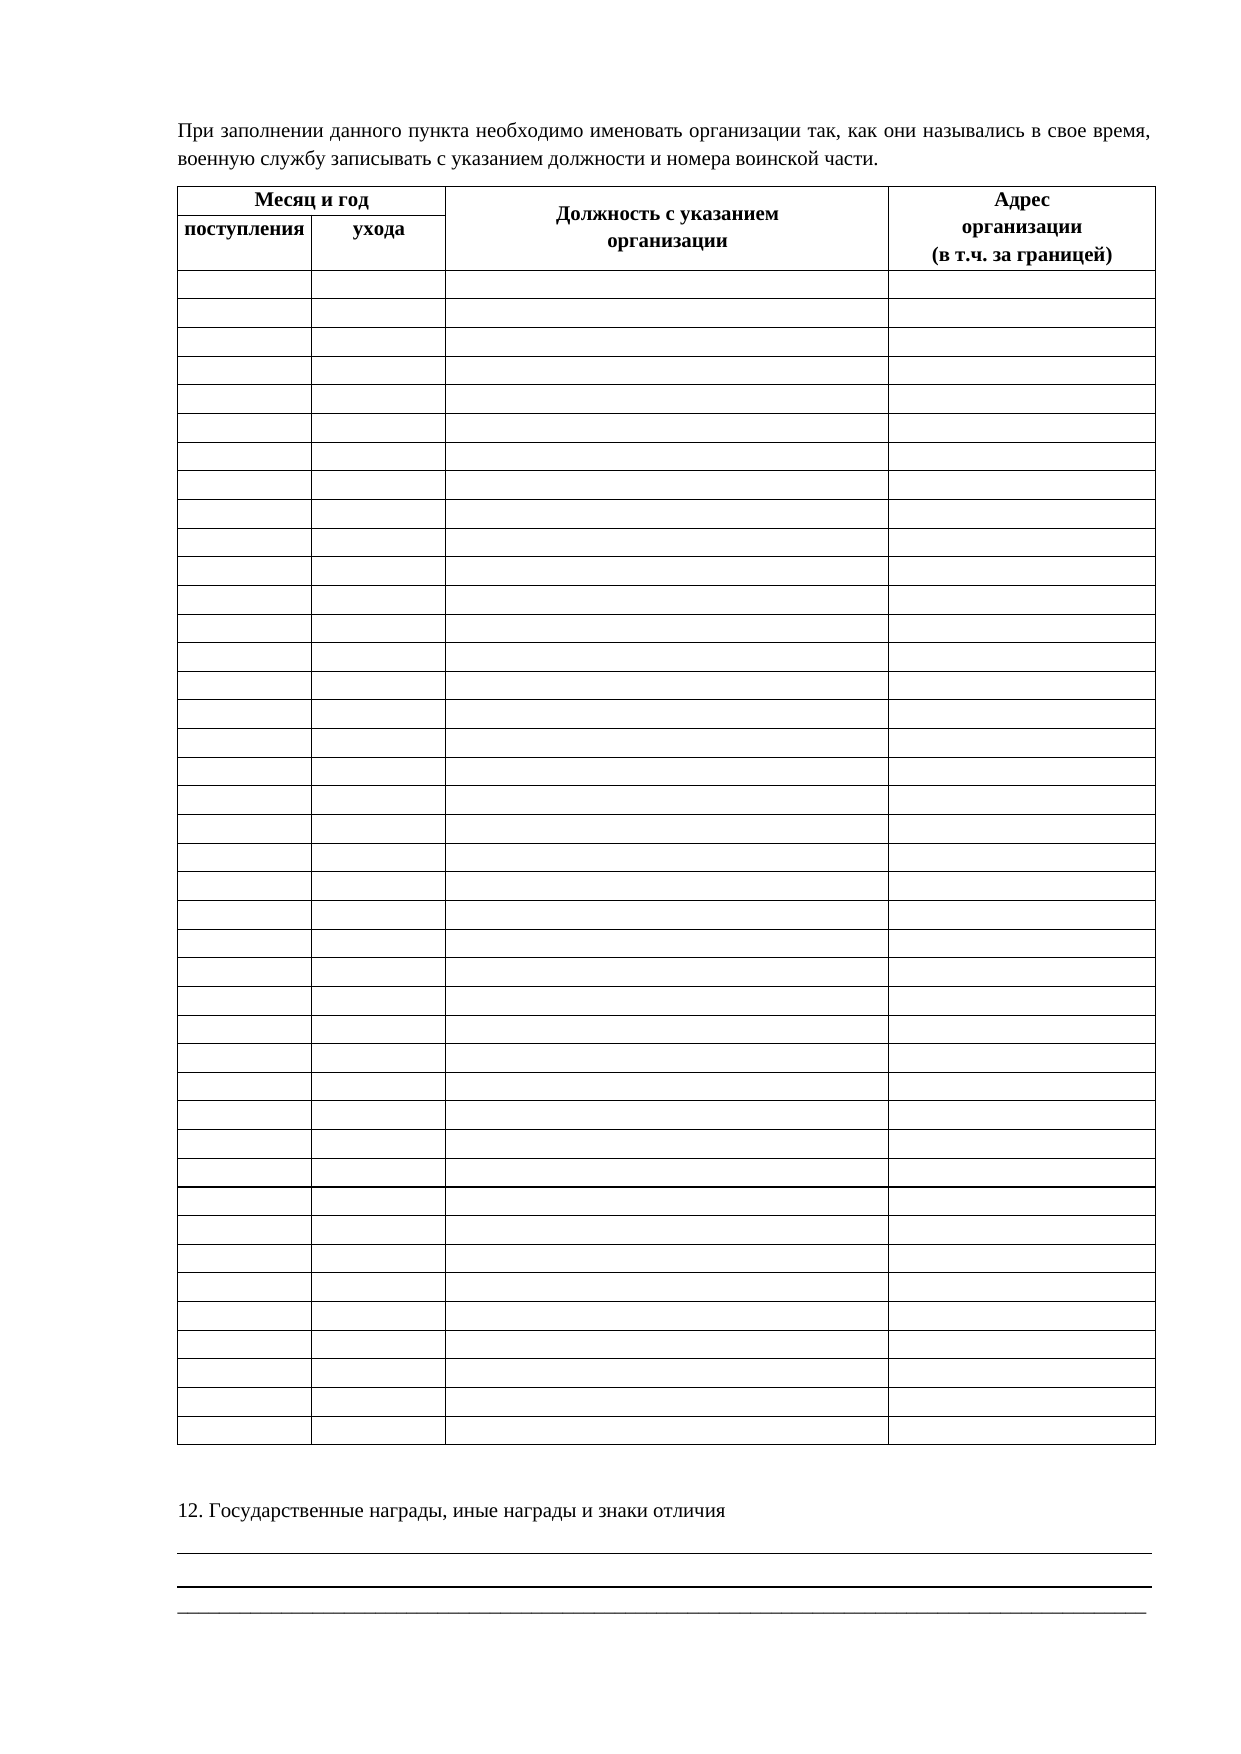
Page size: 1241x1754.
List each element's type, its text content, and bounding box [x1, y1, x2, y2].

table_cell [446, 786, 888, 814]
table_cell [178, 1216, 311, 1244]
table_cell [446, 586, 888, 613]
table_cell [889, 958, 1155, 986]
table_cell поступления [178, 216, 311, 270]
table_cell [178, 1331, 311, 1358]
table_cell [178, 529, 311, 556]
table_cell [312, 930, 445, 957]
table_cell [178, 443, 311, 470]
table_cell [312, 1302, 445, 1329]
table_cell [446, 529, 888, 556]
table_cell [446, 901, 888, 928]
table_cell [446, 1188, 888, 1215]
table_cell [178, 1417, 311, 1444]
table_cell [446, 1159, 888, 1186]
table_cell [312, 500, 445, 527]
table_cell [446, 1331, 888, 1358]
table_cell [178, 672, 311, 699]
table_cell [312, 758, 445, 785]
table_cell [446, 471, 888, 499]
table_cell [312, 271, 445, 298]
table_cell [889, 987, 1155, 1014]
table_cell [178, 1130, 311, 1158]
table_cell [312, 1130, 445, 1158]
table_cell [178, 1101, 311, 1129]
table_cell [312, 1273, 445, 1301]
table_cell [178, 758, 311, 785]
table_cell [446, 414, 888, 442]
table_cell [889, 1130, 1155, 1158]
table_cell [312, 815, 445, 843]
table_cell [889, 586, 1155, 613]
table_cell [446, 385, 888, 413]
table_cell [312, 901, 445, 928]
table_cell [446, 1417, 888, 1444]
table_cell [889, 529, 1155, 556]
table_cell [178, 958, 311, 986]
table_cell [178, 615, 311, 642]
table_cell [178, 643, 311, 671]
table_cell [889, 1101, 1155, 1129]
table_cell [446, 357, 888, 384]
table_cell [446, 729, 888, 757]
table_cell [312, 872, 445, 900]
table_cell [312, 1417, 445, 1444]
table_cell [889, 815, 1155, 843]
table_cell [446, 1302, 888, 1329]
text _____________________________________________________________________________________________ [177, 1592, 1152, 1616]
table_cell [446, 1044, 888, 1072]
table_cell [178, 500, 311, 527]
table_cell [889, 385, 1155, 413]
table_cell [889, 1044, 1155, 1072]
table_cell [446, 758, 888, 785]
table_cell [178, 385, 311, 413]
table_cell [178, 1245, 311, 1272]
table_cell [446, 844, 888, 871]
table_cell [446, 930, 888, 957]
table_cell [889, 500, 1155, 527]
table_cell [178, 815, 311, 843]
table_cell [889, 1188, 1155, 1215]
table_cell [178, 872, 311, 900]
table_cell [312, 443, 445, 470]
table_cell [312, 672, 445, 699]
table_cell [178, 1044, 311, 1072]
table_cell [312, 328, 445, 356]
table_cell [446, 958, 888, 986]
table_cell [178, 557, 311, 585]
table_cell [889, 1331, 1155, 1358]
table_cell [178, 1159, 311, 1186]
table_cell [889, 758, 1155, 785]
table_header Месяц и год [178, 187, 445, 214]
table_cell [312, 1359, 445, 1387]
table_cell [312, 1331, 445, 1358]
table_cell [446, 1216, 888, 1244]
table_cell [312, 357, 445, 384]
table_cell [446, 987, 888, 1014]
table_cell [178, 1016, 311, 1043]
table_cell [312, 786, 445, 814]
table_cell [446, 271, 888, 298]
table_cell [178, 1188, 311, 1215]
table_cell [446, 500, 888, 527]
table_cell [889, 1016, 1155, 1043]
table_cell [889, 328, 1155, 356]
table_cell [312, 299, 445, 327]
table_cell [446, 872, 888, 900]
table_cell [312, 1044, 445, 1072]
table_cell [446, 615, 888, 642]
table_cell [312, 385, 445, 413]
table_cell [312, 615, 445, 642]
table_cell [446, 299, 888, 327]
table_cell [178, 1302, 311, 1329]
table_cell [178, 357, 311, 384]
text При заполнении данного пункта необходимо именовать организации так, как они назывались в свое время, военную службу записывать с указанием должности и номера воинской части. [177, 118, 1152, 170]
table_cell [889, 872, 1155, 900]
table_cell [446, 328, 888, 356]
table_cell [312, 414, 445, 442]
table_cell [446, 1359, 888, 1387]
table_cell [178, 586, 311, 613]
table_cell [312, 557, 445, 585]
table_cell [312, 1245, 445, 1272]
table_cell [312, 987, 445, 1014]
table_cell [178, 414, 311, 442]
table_cell [889, 930, 1155, 957]
table_cell [889, 357, 1155, 384]
table_cell [889, 729, 1155, 757]
table_cell [446, 1073, 888, 1100]
table_cell [446, 1273, 888, 1301]
table_cell [889, 1302, 1155, 1329]
table_cell [312, 1388, 445, 1416]
table_cell [312, 1159, 445, 1186]
table_cell [889, 643, 1155, 671]
table_cell [889, 271, 1155, 298]
table_cell [312, 844, 445, 871]
table_cell [446, 443, 888, 470]
table_cell [312, 643, 445, 671]
table_cell [312, 729, 445, 757]
table_cell [889, 1273, 1155, 1301]
table_cell [446, 1388, 888, 1416]
table_cell [889, 299, 1155, 327]
table_cell [312, 471, 445, 499]
table_cell [446, 1101, 888, 1129]
table_cell [889, 1216, 1155, 1244]
table_cell [446, 1016, 888, 1043]
table_header Должность с указанием организации [446, 187, 888, 270]
table_cell [312, 1016, 445, 1043]
table_cell [446, 643, 888, 671]
table_cell [178, 1073, 311, 1100]
table_cell [889, 615, 1155, 642]
table_cell [446, 1130, 888, 1158]
table_cell [178, 328, 311, 356]
table_cell [889, 1417, 1155, 1444]
table_cell [178, 901, 311, 928]
table_cell [312, 1073, 445, 1100]
table_cell [889, 443, 1155, 470]
table_cell ухода [312, 216, 445, 270]
table_cell [178, 700, 311, 728]
table_cell [446, 700, 888, 728]
table_cell [178, 1359, 311, 1387]
table_cell [889, 844, 1155, 871]
table_cell [178, 930, 311, 957]
table_cell [178, 299, 311, 327]
table_cell [178, 786, 311, 814]
table_cell [889, 471, 1155, 499]
table_cell [178, 271, 311, 298]
table_cell [312, 958, 445, 986]
table_cell [312, 529, 445, 556]
table_cell [178, 844, 311, 871]
table_header Адрес организации (в т.ч. за границей) [889, 187, 1155, 270]
table_cell [889, 557, 1155, 585]
table_cell [446, 1245, 888, 1272]
table_cell [889, 1245, 1155, 1272]
table_cell [889, 1388, 1155, 1416]
table_cell [446, 557, 888, 585]
table_cell [178, 1388, 311, 1416]
table_cell [446, 815, 888, 843]
text 12. Государственные награды, иные награды и знаки отличия [177, 1498, 1152, 1522]
table_cell [312, 700, 445, 728]
table_cell [889, 901, 1155, 928]
table_cell [889, 672, 1155, 699]
table_cell [889, 786, 1155, 814]
table_cell [178, 987, 311, 1014]
table_cell [312, 586, 445, 613]
table_cell [889, 1159, 1155, 1186]
table_cell [889, 414, 1155, 442]
table_cell [178, 729, 311, 757]
table_cell [889, 1359, 1155, 1387]
table_cell [312, 1101, 445, 1129]
table_cell [178, 1273, 311, 1301]
table_cell [446, 672, 888, 699]
table_cell [178, 471, 311, 499]
table_cell [889, 1073, 1155, 1100]
table_cell [312, 1188, 445, 1215]
table_cell [889, 700, 1155, 728]
table_cell [312, 1216, 445, 1244]
